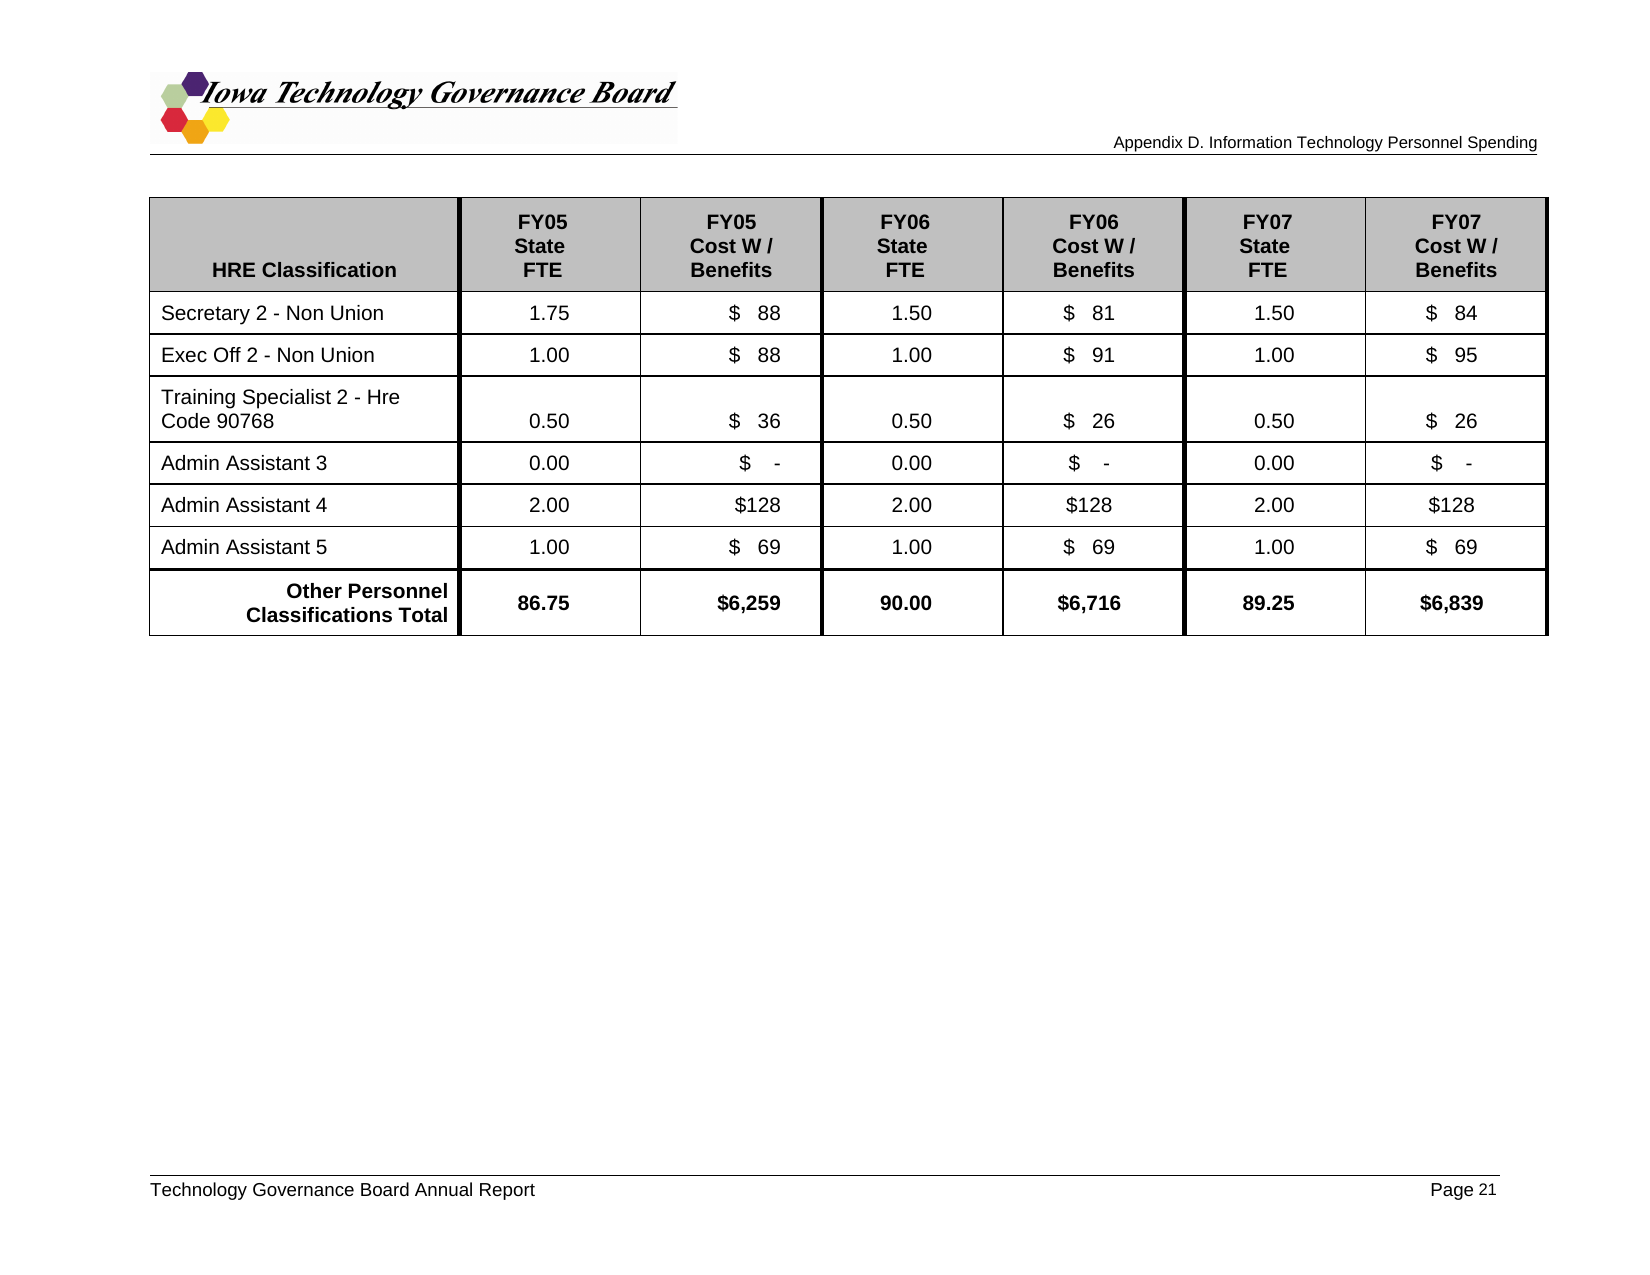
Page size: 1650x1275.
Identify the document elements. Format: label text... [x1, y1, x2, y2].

table_cell $128 [1366, 485, 1545, 526]
table_cell Admin Assistant 4 [150, 485, 457, 526]
table_cell 0.50 [462, 377, 640, 441]
table_cell $ 69 [1366, 527, 1545, 568]
table_cell $ 36 [641, 377, 820, 441]
table_cell $6,716 [1004, 571, 1182, 635]
table_cell Training Specialist 2 - Hre Code 90768 [150, 377, 457, 441]
table_cell $ 95 [1366, 335, 1545, 375]
table_cell $6,839 [1366, 571, 1545, 635]
table_cell $ 88 [641, 292, 820, 333]
table_cell 1.50 [824, 292, 1002, 333]
table_cell 0.50 [824, 377, 1002, 441]
table_cell $128 [641, 485, 820, 526]
table_cell 1.00 [462, 335, 640, 375]
table_header FY06 State FTE [824, 198, 1002, 291]
table_header FY07 Cost W / Benefits [1366, 198, 1545, 291]
table_cell $ - [1366, 443, 1545, 483]
table_cell $6,259 [641, 571, 820, 635]
table_header FY05 State FTE [462, 198, 640, 291]
table_header HRE Classification [150, 198, 457, 291]
table_cell $ 84 [1366, 292, 1545, 333]
table_cell 0.00 [824, 443, 1002, 483]
table_cell 86.75 [462, 571, 640, 635]
table_cell $ 91 [1004, 335, 1182, 375]
table_cell $ - [1004, 443, 1182, 483]
table_cell 89.25 [1187, 571, 1365, 635]
table_cell 2.00 [1187, 485, 1365, 526]
table_cell 2.00 [462, 485, 640, 526]
table_cell $ 26 [1366, 377, 1545, 441]
table_cell 0.00 [462, 443, 640, 483]
table_cell $ 69 [641, 527, 820, 568]
table_cell 0.50 [1187, 377, 1365, 441]
table_cell $ - [641, 443, 820, 483]
table_header FY06 Cost W / Benefits [1004, 198, 1182, 291]
picture [149, 72, 678, 144]
table_cell 0.00 [1187, 443, 1365, 483]
table_cell 1.00 [462, 527, 640, 568]
table_cell $ 69 [1004, 527, 1182, 568]
table_cell 1.00 [824, 527, 1002, 568]
table_cell Other Personnel Classifications Total [150, 571, 457, 635]
table_cell Secretary 2 - Non [150, 292, 457, 333]
table_header FY05 Cost W / Benefits [641, 198, 820, 291]
table_cell 1.00 [1187, 335, 1365, 375]
table_cell 2.00 [824, 485, 1002, 526]
table_cell 1.00 [1187, 527, 1365, 568]
table_cell 1.50 [1187, 292, 1365, 333]
table_cell $ 88 [641, 335, 820, 375]
table_cell 90.00 [824, 571, 1002, 635]
table_cell Admin Assistant 3 [150, 443, 457, 483]
table_cell Exec Off 2 - Non [150, 335, 457, 375]
table_header FY07 State FTE [1187, 198, 1365, 291]
table_cell 1.00 [824, 335, 1002, 375]
table_cell Admin Assistant 5 [150, 527, 457, 568]
table_cell 1.75 [462, 292, 640, 333]
table_cell $ 26 [1004, 377, 1182, 441]
table_cell $ 81 [1004, 292, 1182, 333]
table_cell $128 [1004, 485, 1182, 526]
